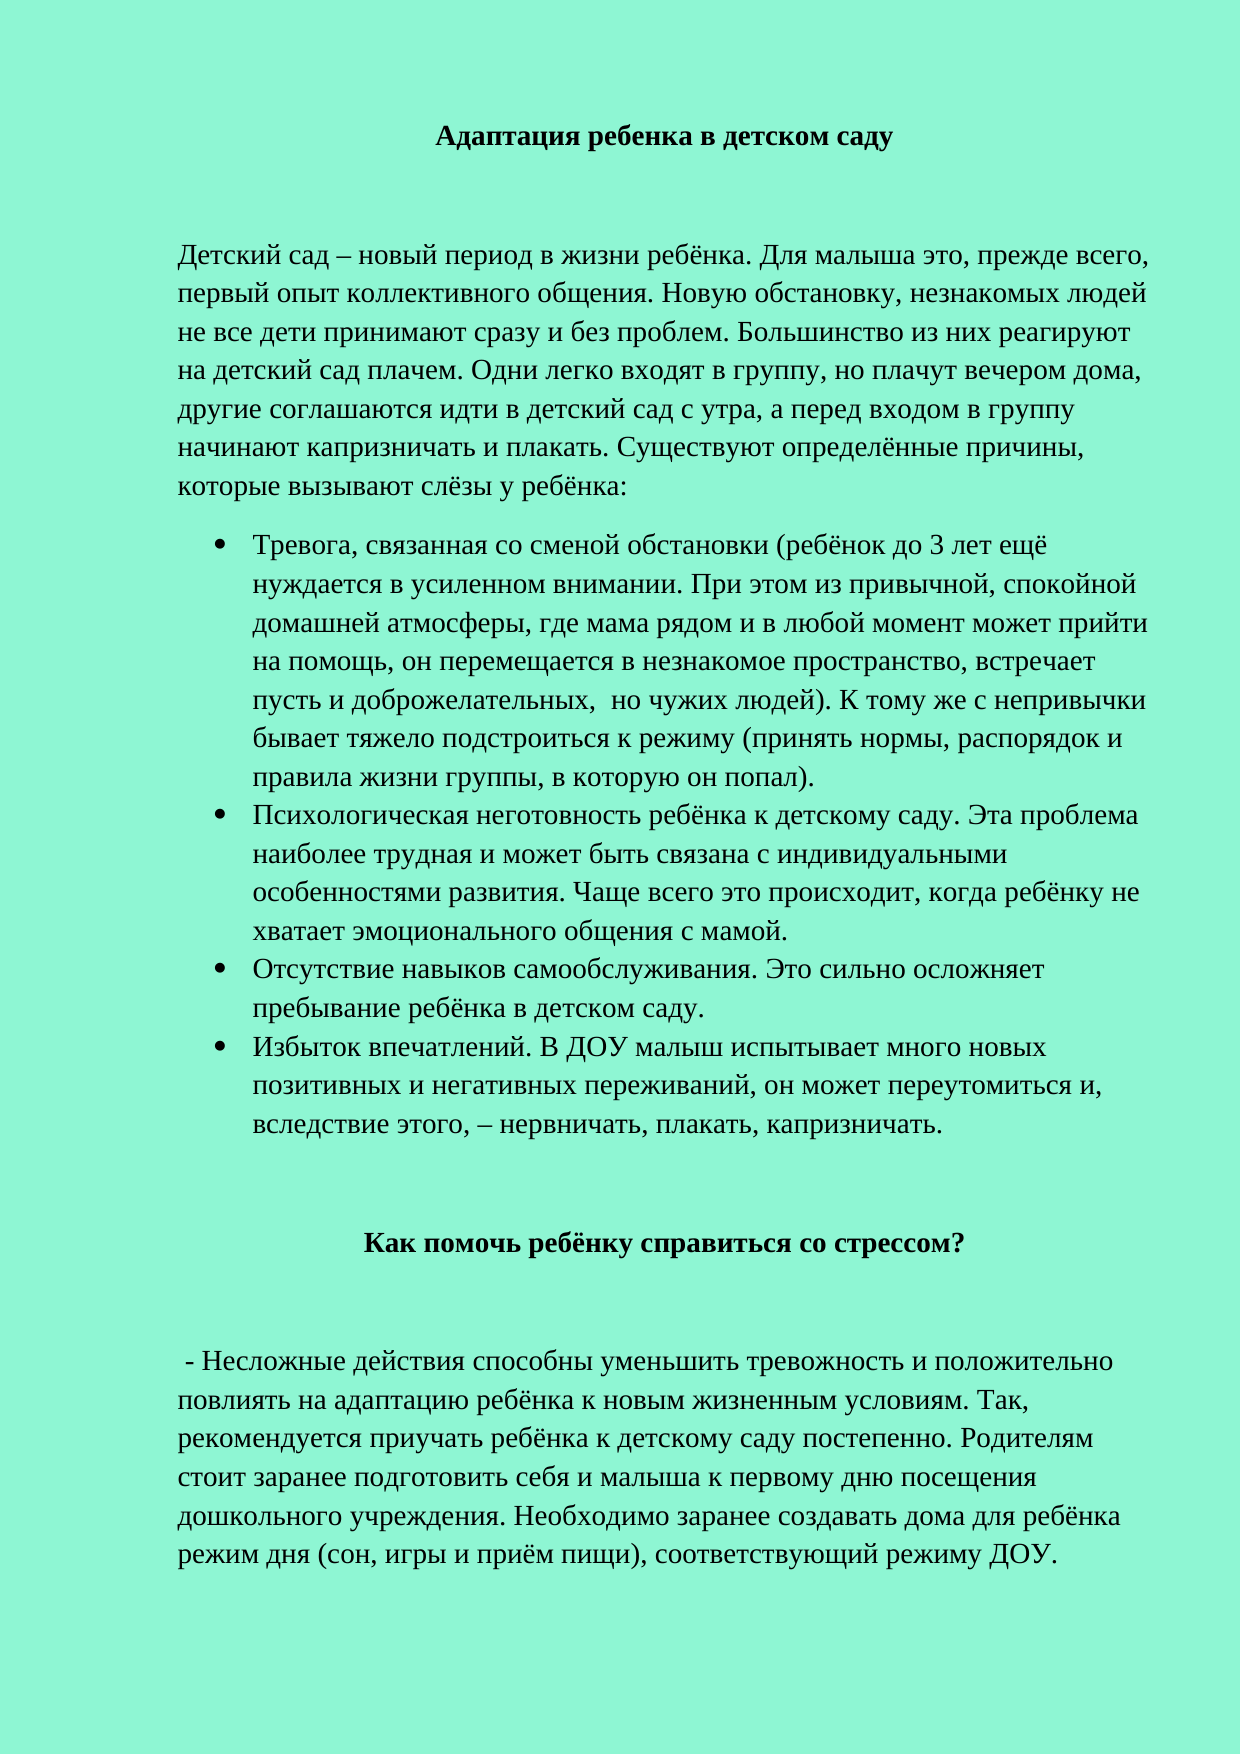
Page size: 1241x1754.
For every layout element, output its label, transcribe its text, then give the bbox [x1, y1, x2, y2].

text - Несложные действия способны уменьшить тревожность и положительно повлиять на адаптацию ребёнка к новым жизненным условиям. Так, рекомендуется приучать ребёнка к детскому саду постепенно. Родителям стоит заранее подготовить себя и малыша к первому дню посещения дошкольного учреждения. Необходимо заранее создавать дома для ребёнка режим дня (сон, игры и приём пищи), соответствующий режиму ДОУ. [177, 1343, 1152, 1570]
list Психологическая неготовность ребёнка к детскому саду. Эта проблема наиболее трудная и может быть связана с индивидуальными особенностями развития. Чаще всего это происходит, когда ребёнку не хватает эмоционального общения с мамой. [215, 797, 1152, 947]
list Избыток впечатлений. В ДОУ малыш испытывает много новых позитивных и негативных переживаний, он может переутомиться и, вследствие этого, – нервничать, плакать, капризничать. [215, 1029, 1152, 1139]
text Детский сад – новый период в жизни ребёнка. Для малыша это, прежде всего, первый опыт коллективного общения. Новую обстановку, незнакомых людей не все дети принимают сразу и без проблем. Большинство из них реагируют на детский сад плачем. Одни легко входят в группу, но плачут вечером дома, другие соглашаются идти в детский сад с утра, а перед входом в группу начинают капризничать и плакать. Существуют определённые причины, которые вызывают слёзы у ребёнка: [177, 237, 1152, 502]
text Адаптация ребенка в детском саду [177, 118, 1152, 152]
list Тревога, связанная со сменой обстановки (ребёнок до 3 лет ещё нуждается в усиленном внимании. При этом из привычной, спокойной домашней атмосферы, где мама рядом и в любой момент может прийти на помощь, он перемещается в незнакомое пространство, встречает пусть и доброжелательных, но чужих людей). К тому же с непривычки бывает тяжело подстроиться к режиму (принять нормы, распорядок и правила жизни группы, в которую он попал). [215, 527, 1152, 792]
list Отсутствие навыков самообслуживания. Это сильно осложняет пребывание ребёнка в детском саду. [215, 952, 1152, 1024]
text Как помочь ребёнку справиться со стрессом? [177, 1225, 1152, 1258]
